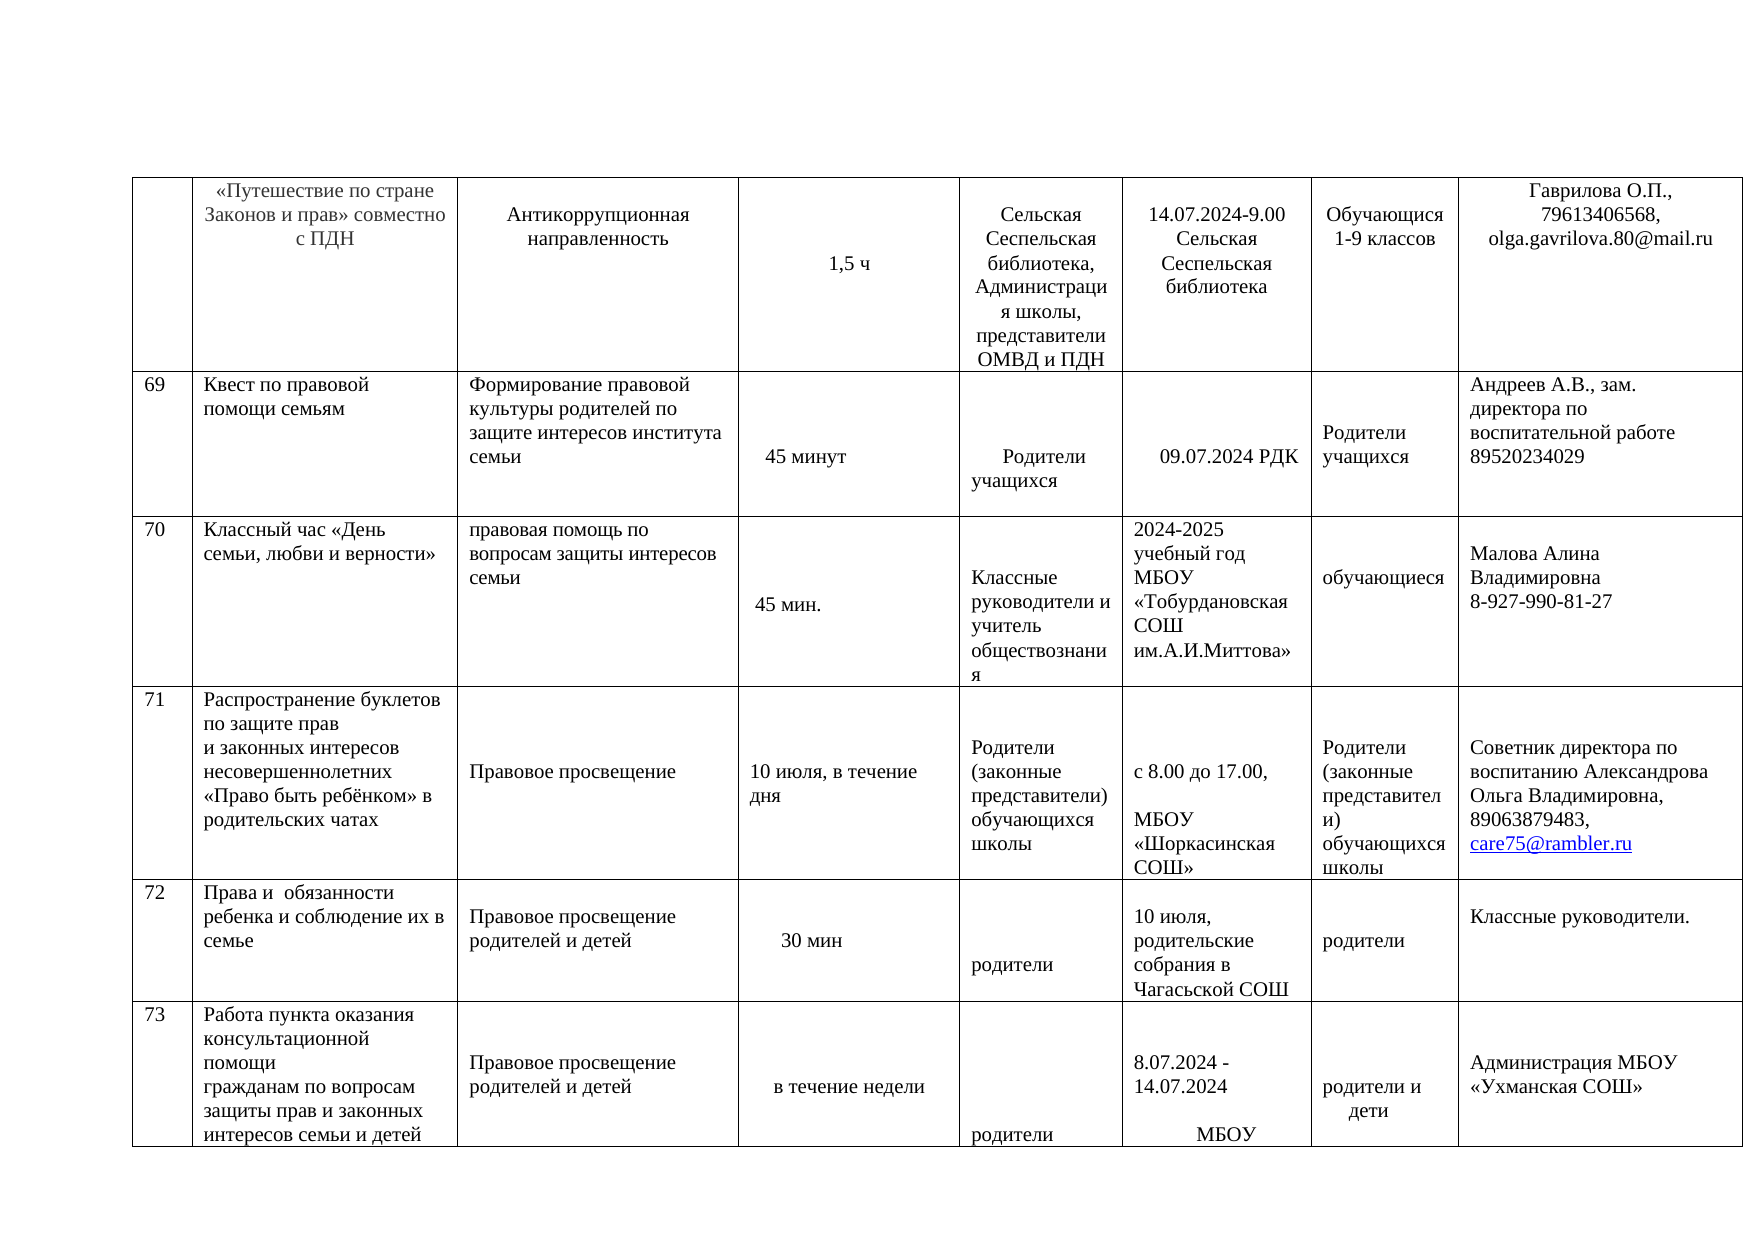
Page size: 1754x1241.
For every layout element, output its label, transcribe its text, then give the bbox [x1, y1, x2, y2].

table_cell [1459, 1002, 1742, 1146]
table_cell Классные руководители. [1459, 880, 1742, 1001]
table_cell Формирование правовой культуры родителей по защите интересов института семьи [458, 372, 738, 516]
table_cell Классные руководители и учитель обществознания [960, 517, 1122, 686]
table_cell Распространение буклетов по защите прав и законных интересов несовершеннолетних «Право быть ребёнком» в родительских чатах [193, 687, 457, 879]
table_cell с 8.00 до 17.00, МБОУ «Шоркасинская СОШ» [1123, 687, 1311, 879]
table_cell родители и дети [1312, 1002, 1458, 1146]
table_cell 45 минут [739, 372, 959, 516]
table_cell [193, 1002, 457, 1146]
table_cell Квест по правовой помощи семьям [193, 372, 457, 516]
table_cell Малова Алина Владимировна 8-927-990-81-27 [1459, 517, 1742, 686]
table_cell правовая помощь по вопросам защиты интересов семьи [458, 517, 738, 686]
table_cell 09.07.2024 РДК [1123, 372, 1311, 516]
table_cell Правовое просвещение родителей и детей [458, 880, 738, 1001]
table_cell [458, 1002, 738, 1146]
table_cell Родители учащихся [1312, 372, 1458, 516]
table_cell 10 июля, в течение дня [739, 687, 959, 879]
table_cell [458, 178, 738, 371]
table_cell родители [960, 880, 1122, 1001]
table_cell родители [1312, 880, 1458, 1001]
table_cell 70 [133, 517, 192, 686]
table_cell Информационный час «Путешествие по стране Законов и прав» совместно с ПДН [193, 178, 457, 371]
table_cell родители [960, 1002, 1122, 1146]
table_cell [1123, 178, 1311, 371]
table_cell Родители учащихся [960, 372, 1122, 516]
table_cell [1459, 178, 1742, 371]
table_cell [1123, 1002, 1311, 1146]
table_cell Родители (законные представители) обучающихся школы [960, 687, 1122, 879]
table_cell 68 [133, 178, 192, 371]
table_cell обучающиеся [1312, 517, 1458, 686]
table_cell 69 [133, 372, 192, 516]
table_cell 10 июля, родительские собрания в Чагасьской СОШ [1123, 880, 1311, 1001]
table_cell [1312, 178, 1458, 371]
table_cell 71 [133, 687, 192, 879]
table_cell 2024-2025 учебный год МБОУ «Тобурдановская СОШ им.А.И.Миттова» [1123, 517, 1311, 686]
table_cell 1,5 ч [739, 178, 959, 371]
table_cell Правовое просвещение [458, 687, 738, 879]
table_cell 45 мин. [739, 517, 959, 686]
table_cell 73 [133, 1002, 192, 1146]
table_cell в течение недели [739, 1002, 959, 1146]
table_cell Классный час «День семьи, любви и верности» [193, 517, 457, 686]
table_cell Родители (законные представители) обучающихся школы [1312, 687, 1458, 879]
table_cell Права и обязанности ребенка и соблюдение их в семье [193, 880, 457, 1001]
table_cell Андреев А.В., зам. директора по воспитательной работе 89520234029 [1459, 372, 1742, 516]
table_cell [960, 178, 1122, 371]
table_cell 30 мин [739, 880, 959, 1001]
table_cell 72 [133, 880, 192, 1001]
table_cell Советник директора по воспитанию Александрова Ольга Владимировна, 89063879483, care75@rambler.ru [1459, 687, 1742, 879]
